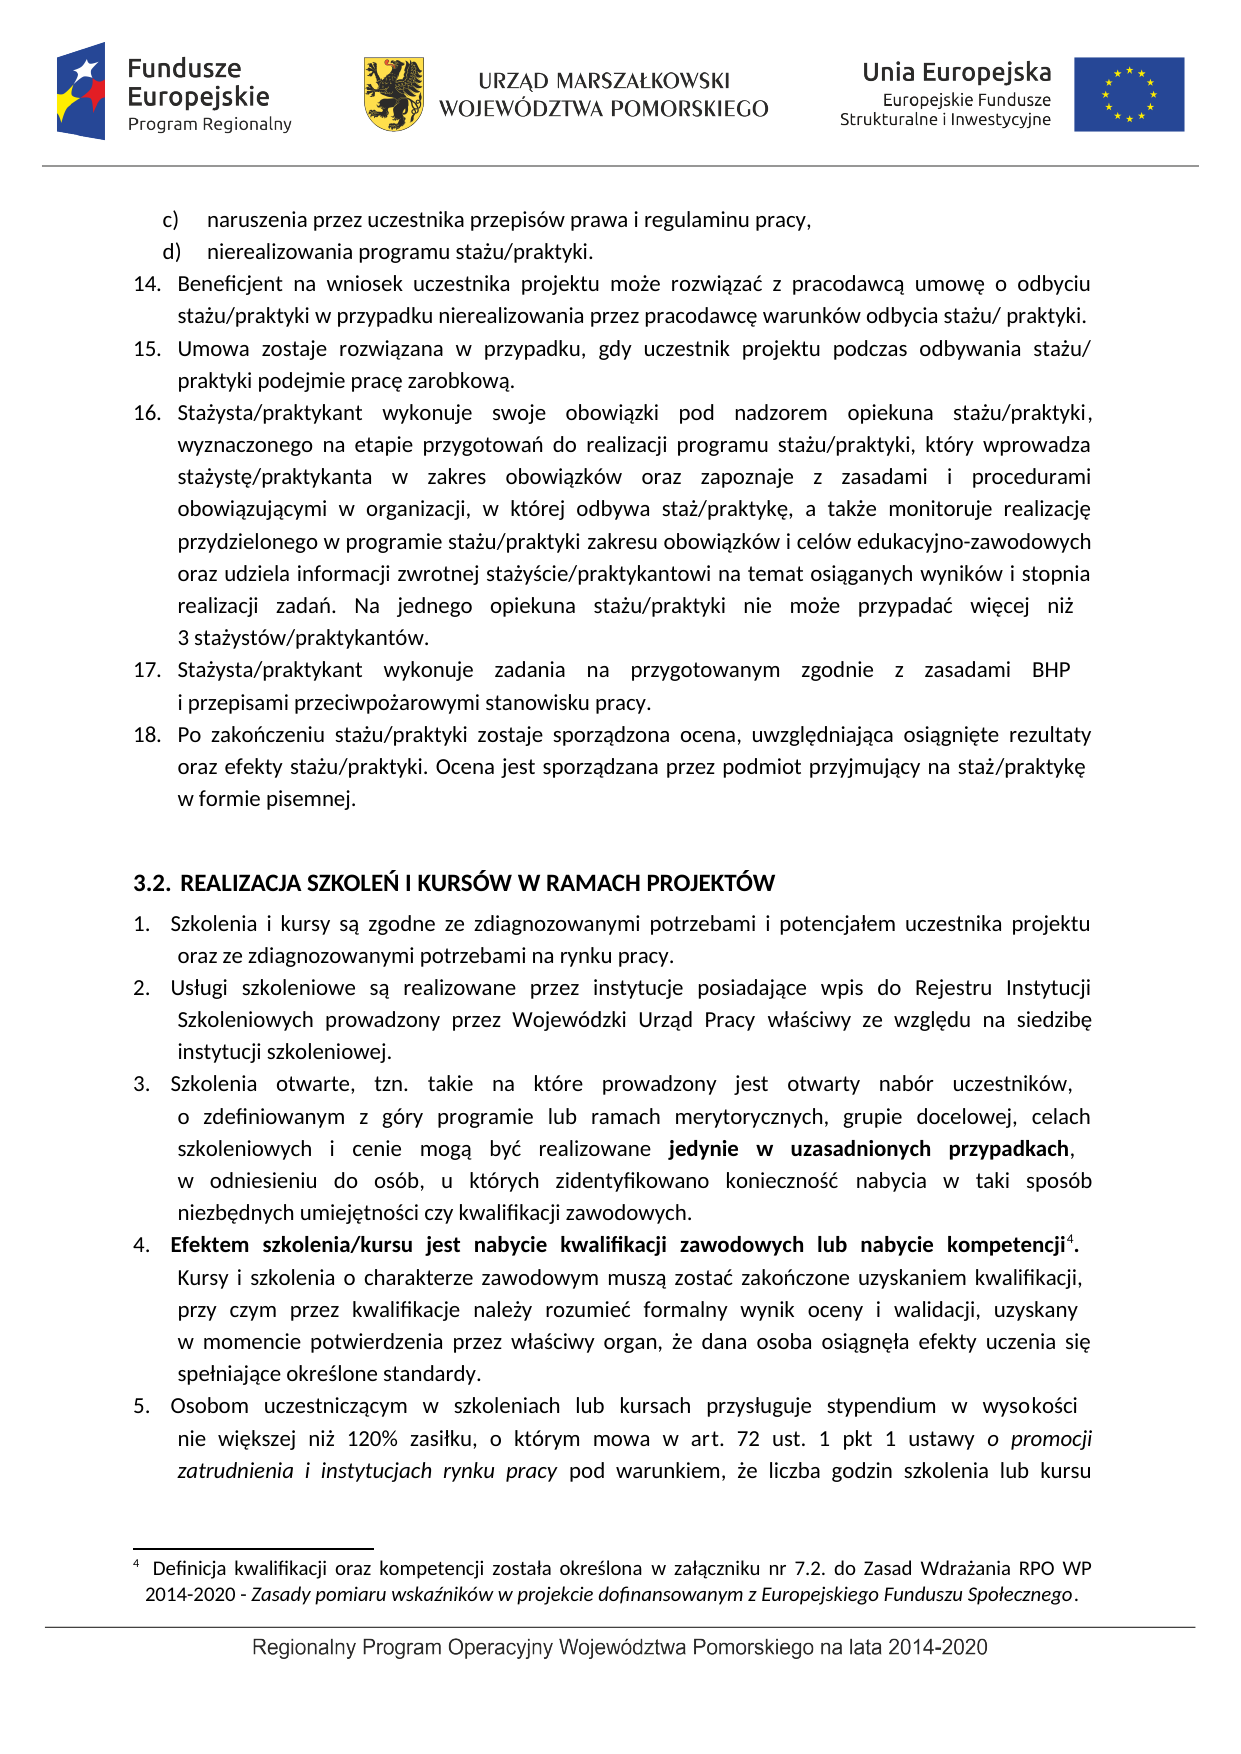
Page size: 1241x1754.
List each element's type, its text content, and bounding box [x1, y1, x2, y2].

list nierealizowania programu stażu/praktyki. [162, 237, 1093, 265]
list Umowa zostaje rozwiązana w przypadku, gdy uczestnik projektu podczas odbywania stażu/ praktyki podejmie pracę zarobkową. [133, 334, 1093, 394]
picture [44, 1626, 1196, 1659]
list Stażysta/praktykant wykonuje swoje obowiązki pod nadzorem opiekuna stażu/praktyki, wyznaczonego na etapie przygotowań do realizacji programu stażu/praktyki, który wprowadza stażystę/praktykanta w zakres obowiązków oraz zapoznaje z zasadami i procedurami obowiązującymi w organizacji, w której odbywa staż/praktykę, a także monitoruje realizację przydzielonego w programie stażu/praktyki zakresu obowiązków i celów edukacyjno-zawodowych oraz udziela informacji zwrotnej stażyście/praktykantowi na temat osiąganych wyników i stopnia realizacji zadań. Na jednego opiekuna stażu/praktyki nie może przypadać więcej niż 3 stażystów/praktykantów. [133, 398, 1093, 651]
list Usługi szkoleniowe są realizowane przez instytucje posiadające wpis do Rejestru Instytucji Szkoleniowych prowadzony przez Wojewódzki Urząd Pracy właściwy ze względu na siedzibę instytucji szkoleniowej. [133, 973, 1093, 1065]
subtitle REALIZACJA SZKOLEŃ I KURSÓW W RAMACH PROJEKTÓW [133, 868, 1093, 898]
picture [41, 42, 1199, 167]
list Po zakończeniu stażu/praktyki zostaje sporządzona ocena, uwzględniająca osiągnięte rezultaty oraz efekty stażu/praktyki. Ocena jest sporządzana przez podmiot przyjmujący na staż/praktykę w formie pisemnej. [133, 720, 1093, 812]
list Beneficjent na wniosek uczestnika projektu może rozwiązać z pracodawcą umowę o odbyciu stażu/praktyki w przypadku nierealizowania przez pracodawcę warunków odbycia stażu/ praktyki. [133, 269, 1093, 329]
list Efektem szkolenia/kursu jest nabycie kwalifikacji zawodowych lub nabycie kompetencji. Kursy i szkolenia o charakterze zawodowym muszą zostać zakończone uzyskaniem kwalifikacji, przy czym przez kwalifikacje należy rozumieć formalny wynik oceny i walidacji, uzyskany w momencie potwierdzenia przez właściwy organ, że dana osoba osiągnęła efekty uczenia się spełniające określone standardy. [133, 1231, 1093, 1387]
list Stażysta/praktykant wykonuje zadania na przygotowanym zgodnie z zasadami BHP i przepisami przeciwpożarowymi stanowisku pracy. [133, 656, 1093, 716]
list Szkolenia i kursy są zgodne ze zdiagnozowanymi potrzebami i potencjałem uczestnika projektu oraz ze zdiagnozowanymi potrzebami na rynku pracy. [133, 909, 1093, 969]
list naruszenia przez uczestnika przepisów prawa i regulaminu pracy, [162, 205, 1093, 233]
list Szkolenia otwarte, tzn. takie na które prowadzony jest otwarty nabór uczestników, o zdefiniowanym z góry programie lub ramach merytorycznych, grupie docelowej, celach szkoleniowych i cenie mogą być realizowane jedynie w uzasadnionych przypadkach, w odniesieniu do osób, u których zidentyfikowano konieczność nabycia w taki sposób niezbędnych umiejętności czy kwalifikacji zawodowych. [133, 1069, 1093, 1226]
